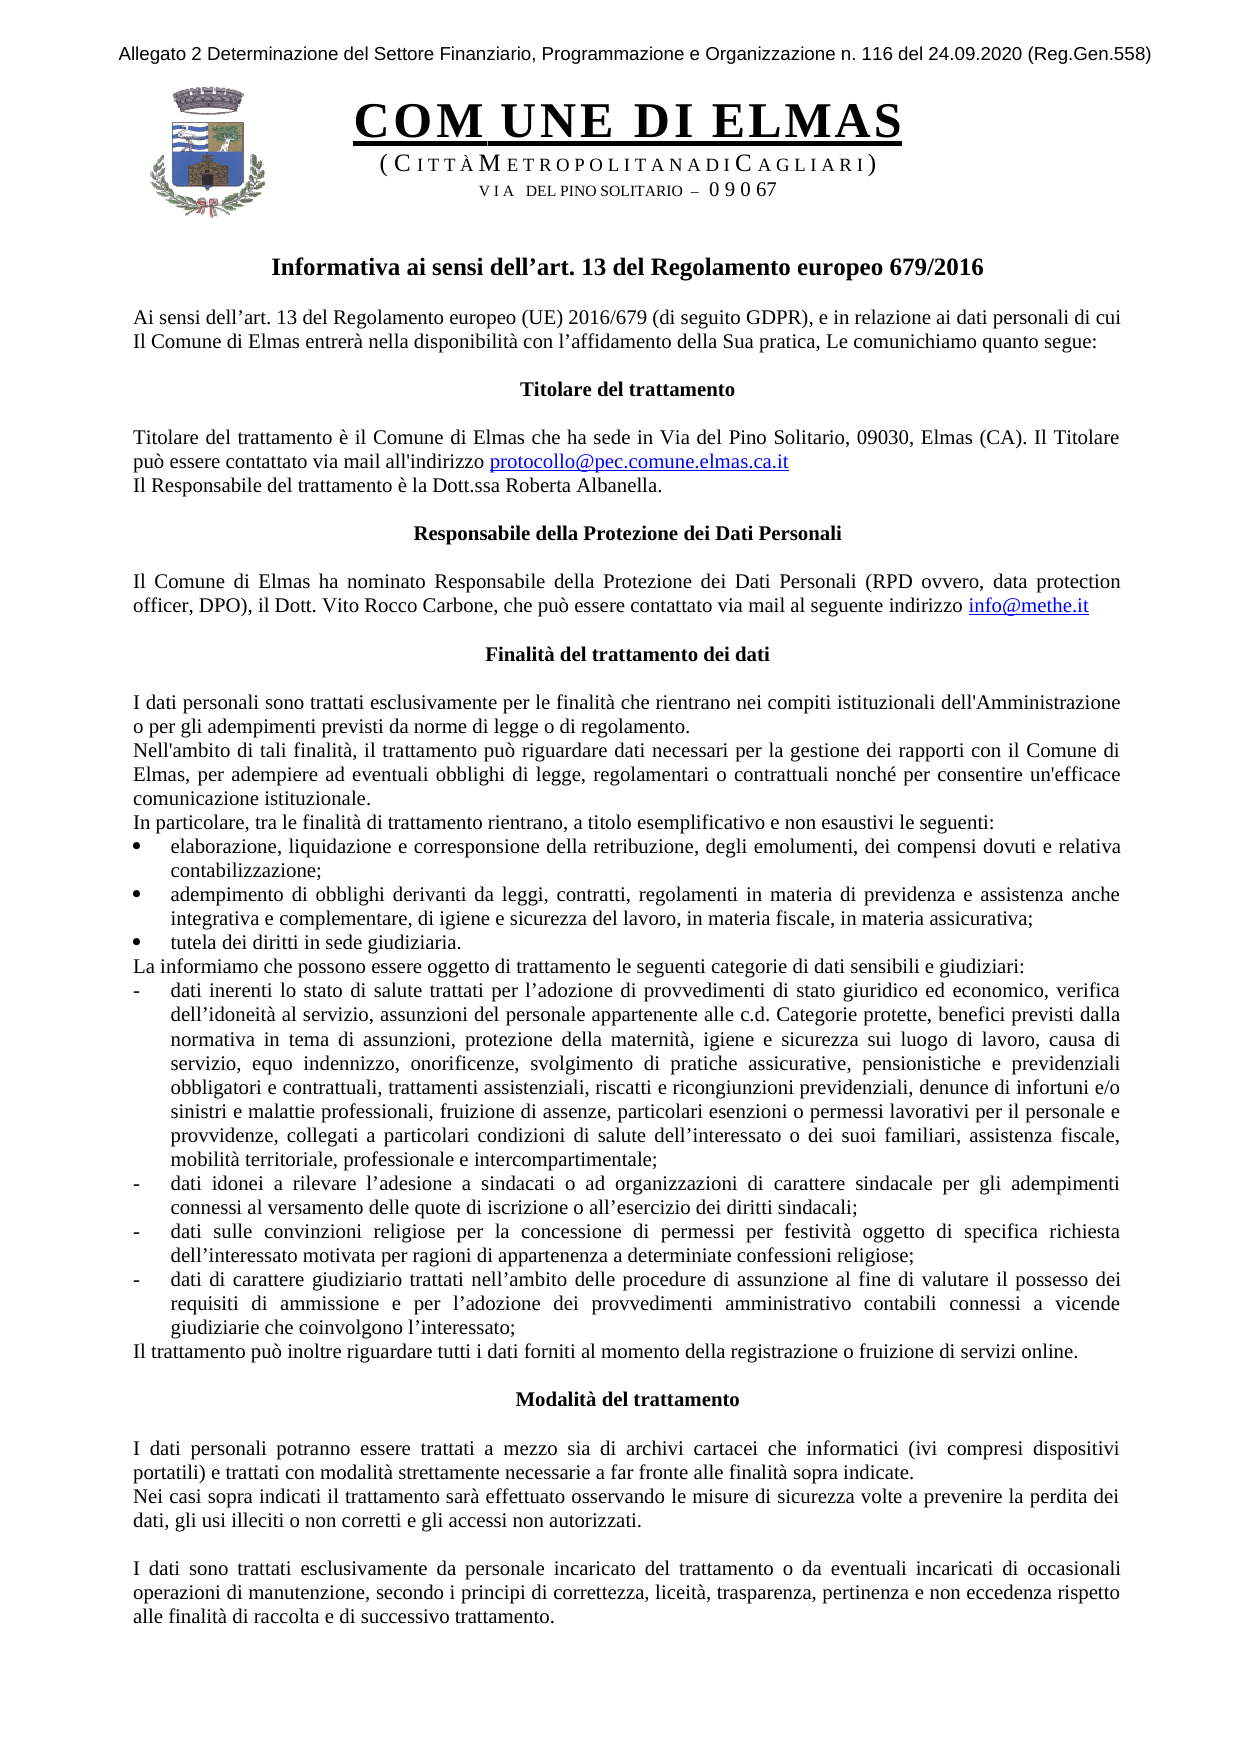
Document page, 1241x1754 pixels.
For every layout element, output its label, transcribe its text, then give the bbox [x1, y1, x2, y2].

text I dati sono trattati esclusivamente da personale incaricato del trattamento o da eventuali incaricati di occasionali operazioni di manutenzione, secondo i principi di correttezza, liceità, trasparenza, pertinenza e non eccedenza rispetto alle finalità di raccolta e di successivo trattamento. [133, 1556, 1122, 1628]
text Modalità del trattamento [133, 1387, 1122, 1411]
text Responsabile della Protezione dei Dati Personali [133, 521, 1122, 545]
text I dati personali sono trattati esclusivamente per le finalità che rientrano nei compiti istituzionali dell'Amministrazione o per gli adempimenti previsti da norme di legge o di regolamento. [133, 689, 1122, 738]
text I dati personali potranno essere trattati a mezzo sia di archivi cartacei che informatici (ivi compresi dispositivi portatili) e trattati con modalità strettamente necessarie a far fronte alle finalità sopra indicate. [133, 1436, 1122, 1484]
list tutela dei diritti in sede giudiziaria. [133, 930, 1122, 954]
list dati sulle convinzioni religiose per la concessione di permessi per festività oggetto di specifica richiesta dell’interessato motivata per ragioni di appartenenza a determiniate confessioni religiose; [133, 1219, 1122, 1267]
picture [147, 85, 268, 219]
text Nell'ambito di tali finalità, il trattamento può riguardare dati necessari per la gestione dei rapporti con il Comune di Elmas, per adempiere ad eventuali obblighi di legge, regolamentari o contrattuali nonché per consentire un'efficace comunicazione istituzionale. [133, 738, 1122, 810]
text Il Responsabile del trattamento è la Dott.ssa Roberta Albanella. [133, 473, 1122, 497]
text Nei casi sopra indicati il trattamento sarà effettuato osservando le misure di sicurezza volte a prevenire la perdita dei dati, gli usi illeciti o non corretti e gli accessi non autorizzati. [133, 1484, 1122, 1532]
text Titolare del trattamento è il Comune di Elmas che ha sede in Via del Pino Solitario, 09030, Elmas (CA). Il Titolare può essere contattato via mail all'indirizzo protocollo@pec.comune.elmas.ca.it [133, 425, 1122, 473]
text Il trattamento può inoltre riguardare tutti i dati forniti al momento della registrazione o fruizione di servizi online. [133, 1339, 1122, 1363]
text Il Comune di Elmas ha nominato Responsabile della Protezione dei Dati Personali (RPD ovvero, data protection officer, DPO), il Dott. Vito Rocco Carbone, che può essere contattato via mail al seguente indirizzo info@methe.it [133, 569, 1122, 617]
text Titolare del trattamento [133, 377, 1122, 401]
list elaborazione, liquidazione e corresponsione della retribuzione, degli emolumenti, dei compensi dovuti e relativa contabilizzazione; [133, 834, 1122, 882]
list adempimento di obblighi derivanti da leggi, contratti, regolamenti in materia di previdenza e assistenza anche integrativa e complementare, di igiene e sicurezza del lavoro, in materia fiscale, in materia assicurativa; [133, 882, 1122, 930]
text Finalità del trattamento dei dati [133, 641, 1122, 666]
text In particolare, tra le finalità di trattamento rientrano, a titolo esemplificativo e non esaustivi le seguenti: [133, 810, 1122, 834]
text Informativa ai sensi dell’art. 13 del Regolamento europeo 679/2016 [133, 252, 1122, 281]
text La informiamo che possono essere oggetto di trattamento le seguenti categorie di dati sensibili e giudiziari: [133, 954, 1122, 978]
list dati inerenti lo stato di salute trattati per l’adozione di provvedimenti di stato giuridico ed economico, verifica dell’idoneità al servizio, assunzioni del personale appartenente alle c.d. Categorie protette, benefici previsti dalla normativa in tema di assunzioni, protezione della maternità, igiene e sicurezza sui luogo di lavoro, causa di servizio, equo indennizzo, onorificenze, svolgimento di pratiche assicurative, pensionistiche e previdenziali obbligatori e contrattuali, trattamenti assistenziali, riscatti e ricongiunzioni previdenziali, denunce di infortuni e/o sinistri e malattie professionali, fruizione di assenze, particolari esenzioni o permessi lavorativi per il personale e provvidenze, collegati a particolari condizioni di salute dell’interessato o dei suoi familiari, assistenza fiscale, mobilità territoriale, professionale e intercompartimentale; [133, 978, 1122, 1171]
list dati idonei a rilevare l’adesione a sindacati o ad organizzazioni di carattere sindacale per gli adempimenti connessi al versamento delle quote di iscrizione o all’esercizio dei diritti sindacali; [133, 1171, 1122, 1219]
list dati di carattere giudiziario trattati nell’ambito delle procedure di assunzione al fine di valutare il possesso dei requisiti di ammissione e per l’adozione dei provvedimenti amministrativo contabili connessi a vicende giudiziarie che coinvolgono l’interessato; [133, 1267, 1122, 1339]
text Ai sensi dell’art. 13 del Regolamento europeo (UE) 2016/679 (di seguito GDPR), e in relazione ai dati personali di cui Il Comune di Elmas entrerà nella disponibilità con l’affidamento della Sua pratica, Le comunichiamo quanto segue: [133, 304, 1122, 353]
